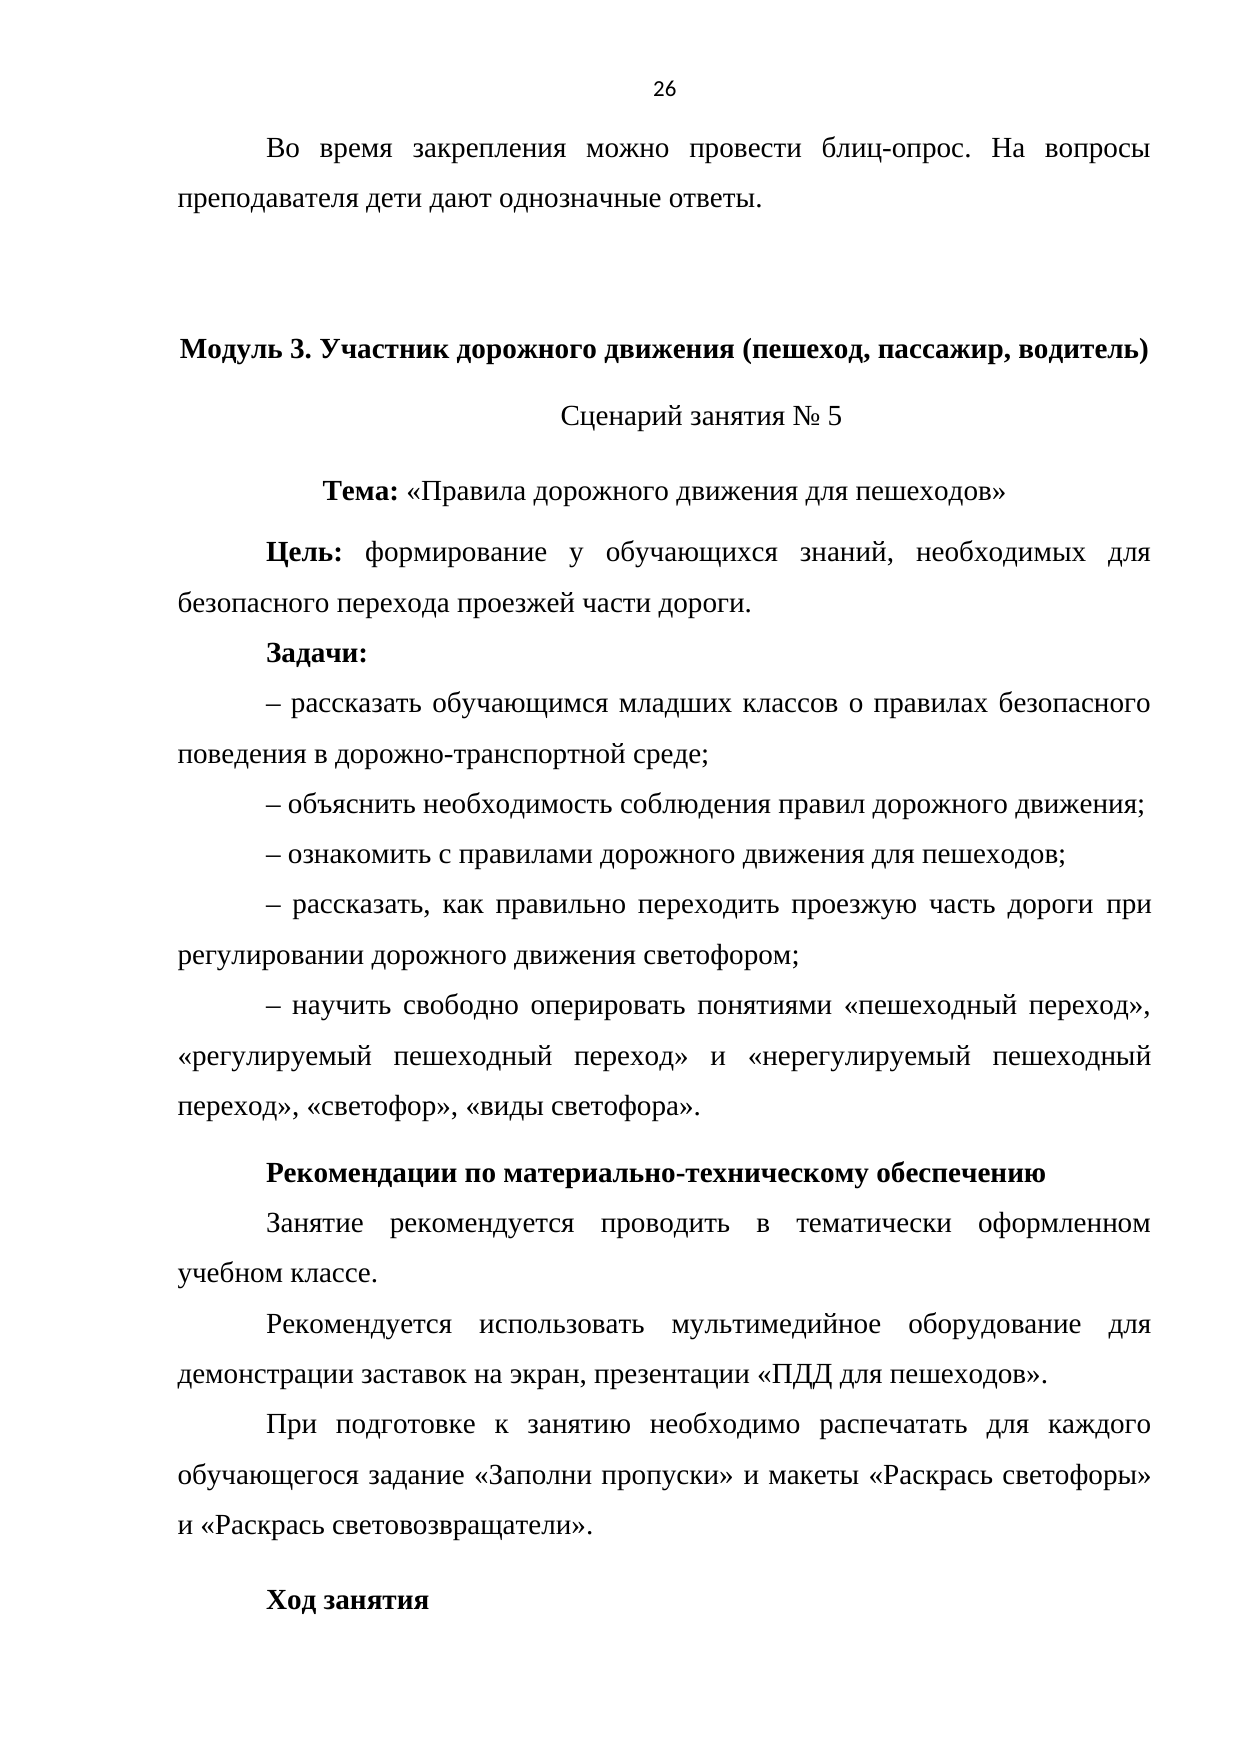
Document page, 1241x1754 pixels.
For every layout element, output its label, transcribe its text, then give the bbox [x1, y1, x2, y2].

text Сценарий занятия № 5 [177, 398, 1152, 432]
text Цель: формирование у обучающихся знаний, необходимых для безопасного перехода проезжей части дороги. [177, 534, 1152, 618]
text Рекомендуется использовать мультимедийное оборудование для демонстрации заставок на экран, презентации «ПДД для пешеходов». [177, 1306, 1152, 1390]
text – рассказать обучающимся младших классов о правилах безопасного поведения в дорожно-транспортной среде; [177, 685, 1152, 769]
subtitle Тема: «Правила дорожного движения для пешеходов» [177, 473, 1152, 507]
text – ознакомить с правилами дорожного движения для пешеходов; [177, 836, 1152, 870]
text – рассказать, как правильно переходить проезжую часть дороги при регулировании дорожного движения светофором; [177, 887, 1152, 971]
text Занятие рекомендуется проводить в тематически оформленном учебном классе. [177, 1205, 1152, 1289]
text Задачи: [177, 635, 1152, 669]
text Во время закрепления можно провести блиц-опрос. На вопросы преподавателя дети дают однозначные ответы. [177, 130, 1152, 214]
text Ход занятия [177, 1582, 1152, 1616]
list Модуль 3. Участник дорожного движения (пешеход, пассажир, водитель) [177, 331, 1152, 364]
text – объяснить необходимость соблюдения правил дорожного движения; [177, 786, 1152, 819]
text – научить свободно оперировать понятиями «пешеходный переход», «регулируемый пешеходный переход» и «нерегулируемый пешеходный переход», «светофор», «виды светофора». [177, 987, 1152, 1121]
text Рекомендации по материально-техническому обеспечению [177, 1155, 1152, 1188]
text При подготовке к занятию необходимо распечатать для каждого обучающегося задание «Заполни пропуски» и макеты «Раскрась светофоры» и «Раскрась световозвращатели». [177, 1406, 1152, 1541]
